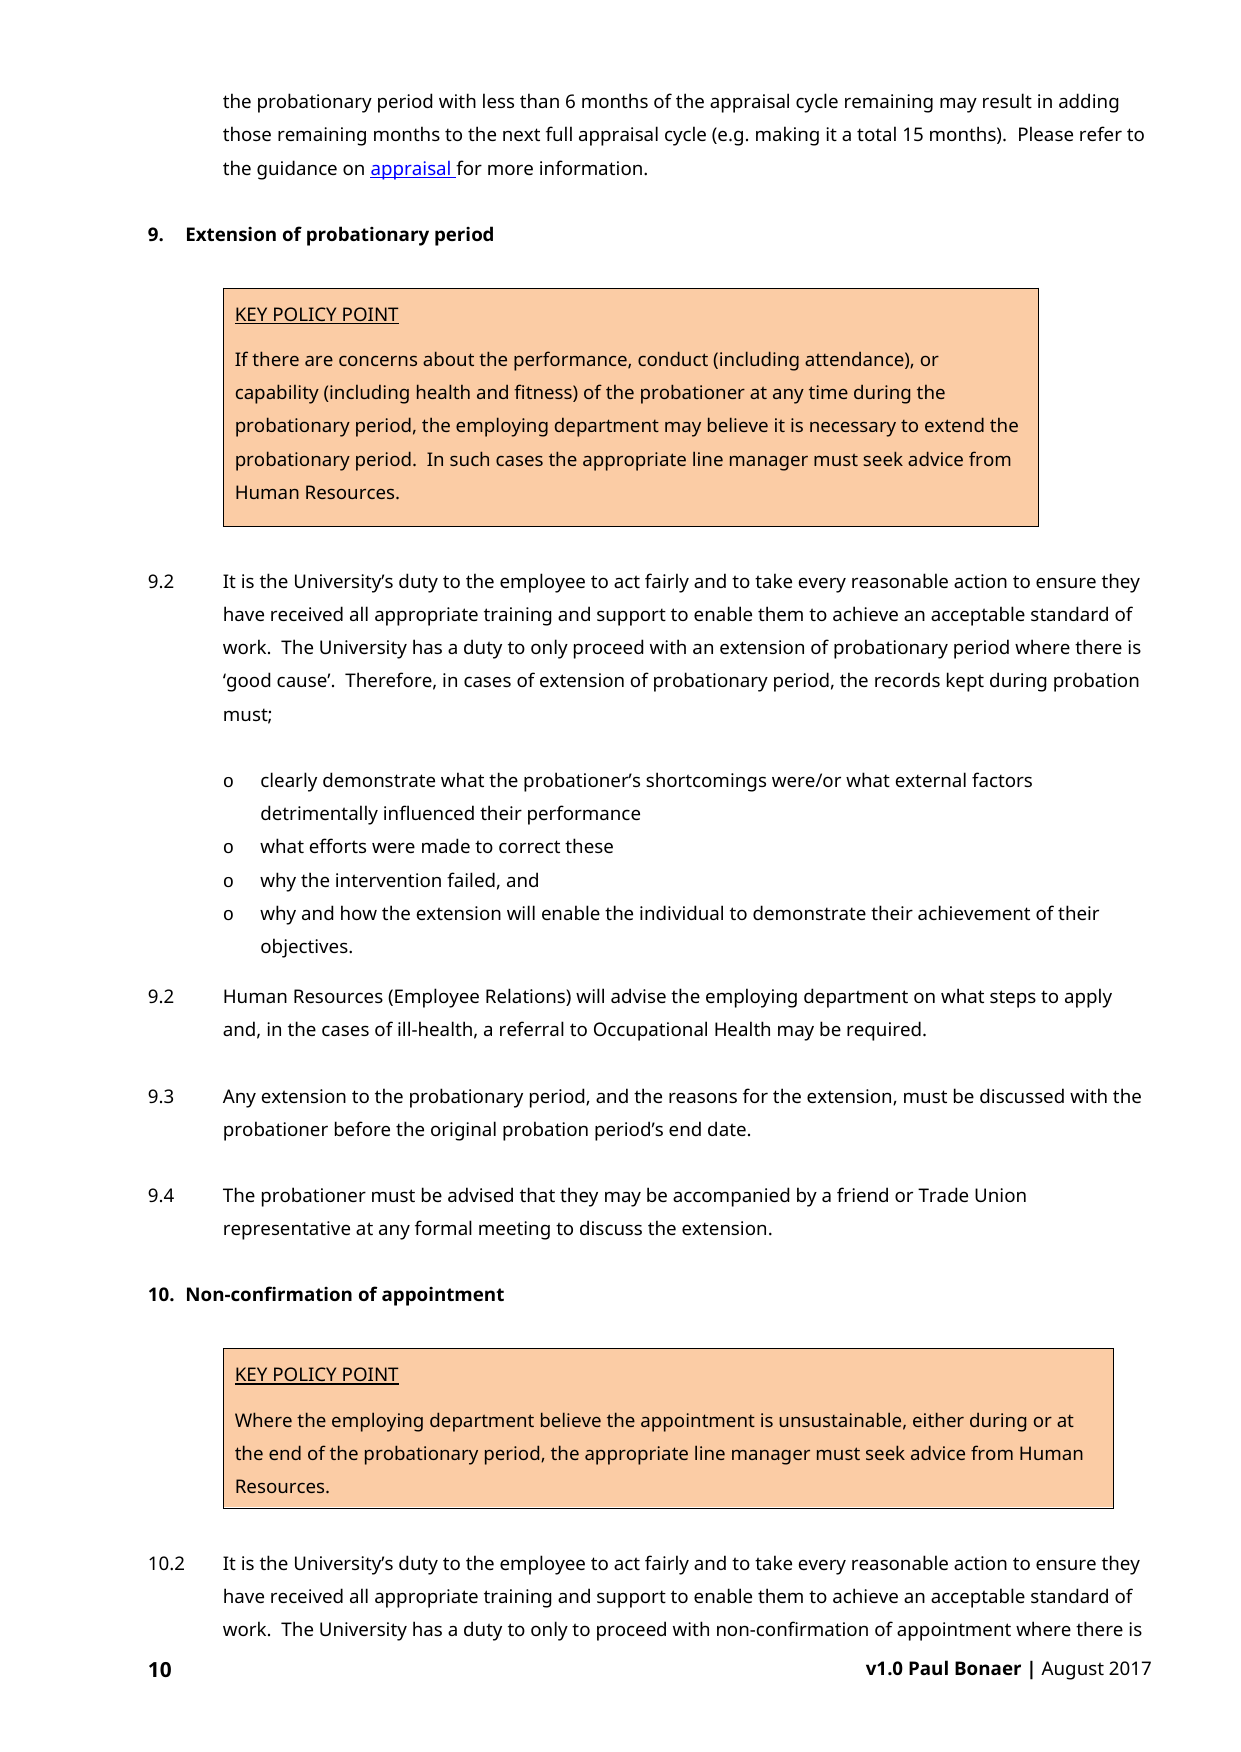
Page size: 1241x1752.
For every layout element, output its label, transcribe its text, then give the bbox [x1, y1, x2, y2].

list why and how the extension will enable the individual to demonstrate their achievement of their objectives. [223, 900, 1152, 959]
table_header KEY POLICY POINT If there are concerns about the performance, conduct (including attendance), or capability (including health and fitness) of the probationer at any time during the probationary period, the employing department may believe it is necessary to extend the probationary period. In such cases the appropriate line manager must seek advice from Human Resources. [224, 289, 1038, 526]
list why the intervention failed, and [223, 867, 1152, 893]
list clearly demonstrate what the probationer’s shortcomings were/or what external factors detrimentally influenced their performance [223, 767, 1152, 826]
list Any extension to the probationary period, and the reasons for the extension, must be discussed with the probationer before the original probation period’s end date. [148, 1083, 1152, 1142]
list Extension of probationary period [148, 221, 1152, 247]
list what efforts were made to correct these [223, 833, 1152, 859]
list The probationer must be advised that they may be accompanied by a friend or Trade Union representative at any formal meeting to discuss the extension. [148, 1182, 1152, 1241]
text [148, 1550, 1152, 1642]
table_header KEY POLICY POINT Where the employing department believe the appointment is unsustainable, either during or at the end of the probationary period, the appropriate line manager must seek advice from Human Resources. [224, 1349, 1113, 1507]
text 9.2 It is the University’s duty to the employee to act fairly and to take every reasonable action to ensure they have received all appropriate training and support to enable them to achieve an acceptable standard of work. The University has a duty to only proceed with an extension of probationary period where there is ‘good cause’. Therefore, in cases of extension of probationary period, the records kept during probation must; [148, 568, 1152, 726]
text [148, 89, 1152, 180]
text 9.2 Human Resources (Employee Relations) will advise the employing department on what steps to apply and, in the cases of ill-health, a referral to Occupational Health may be required. [148, 983, 1152, 1042]
list Non-confirmation of appointment [148, 1282, 1152, 1307]
